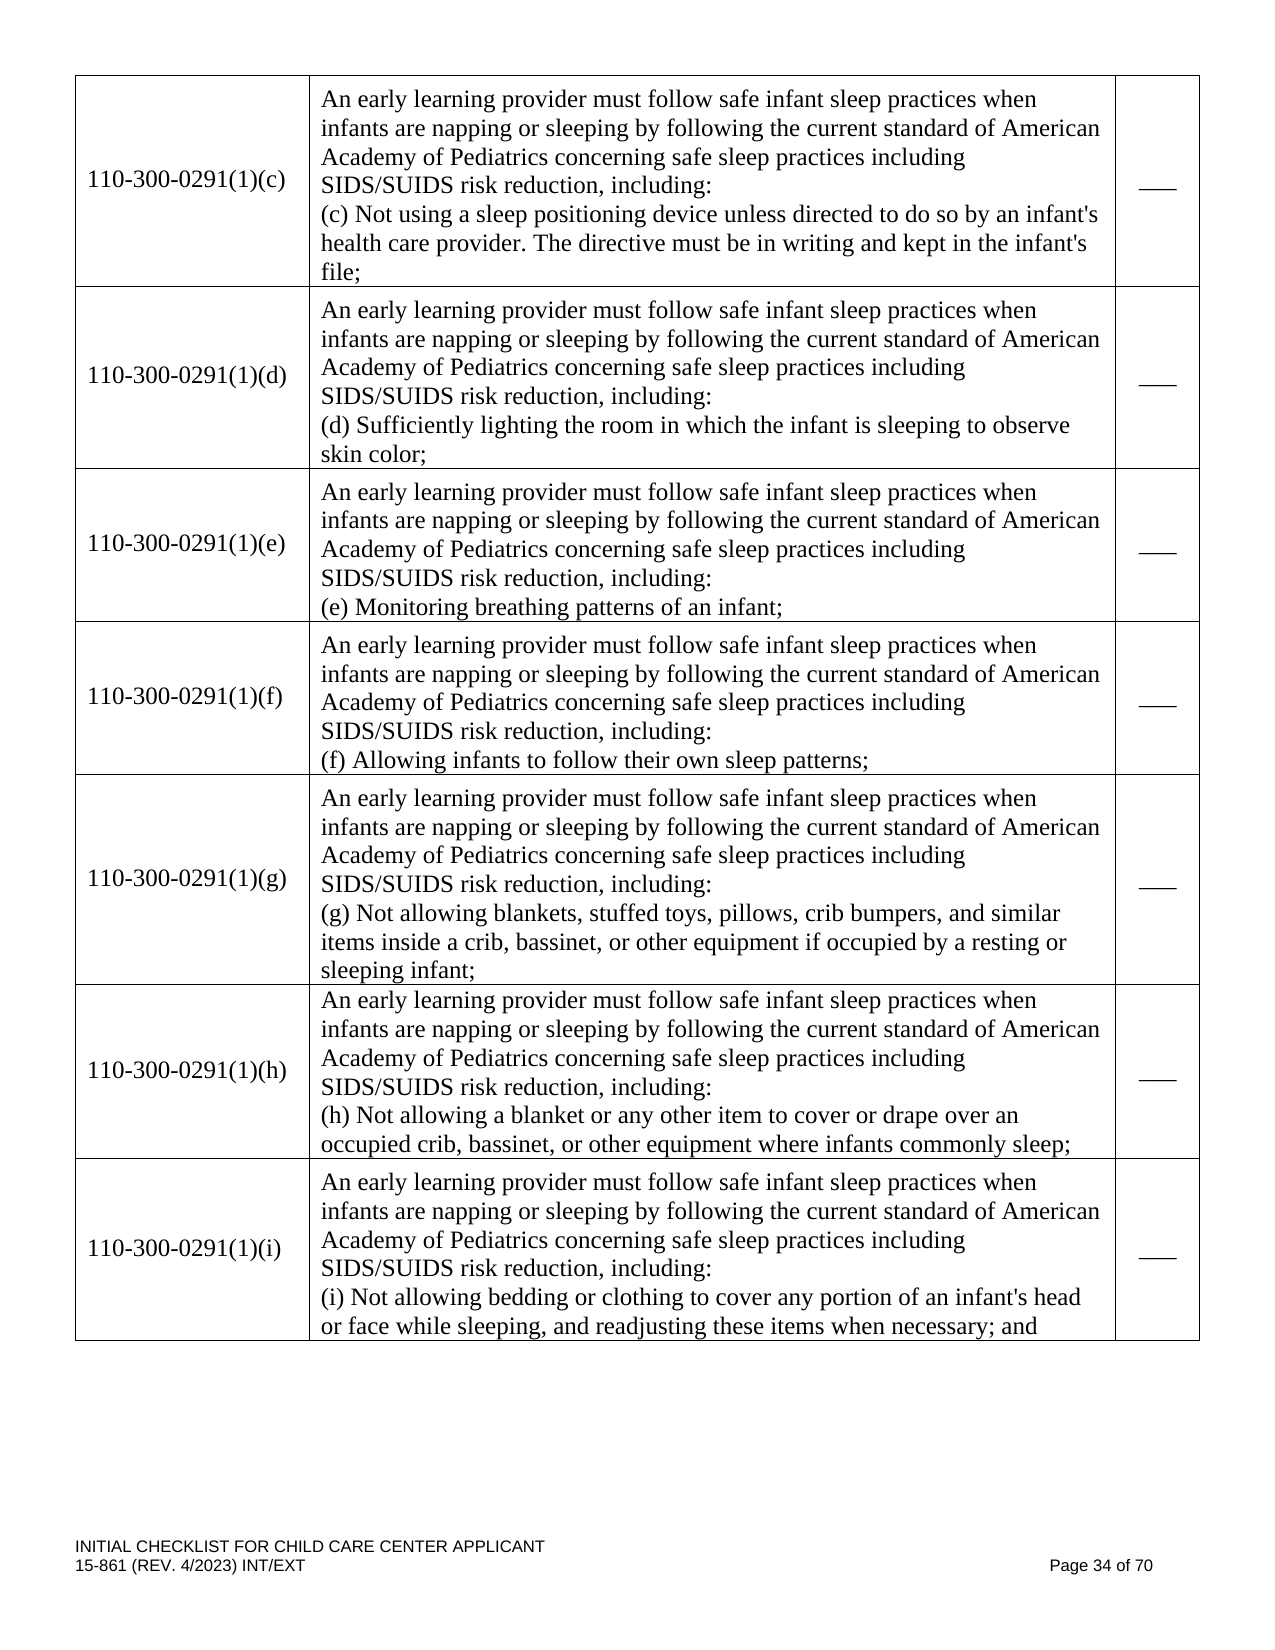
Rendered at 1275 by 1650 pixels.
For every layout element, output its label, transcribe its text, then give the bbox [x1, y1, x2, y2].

table_cell [1116, 622, 1199, 774]
table_cell An early learning provider must follow safe infant sleep practices when infants are napping or sleeping by following the current standard of American Academy of Pediatrics concerning safe sleep practices including SIDS/SUIDS risk reduction, including: (d) Sufficiently lighting the room in which the infant is sleeping to observe skin color; [310, 287, 1115, 467]
table_cell An early learning provider must follow safe infant sleep practices when infants are napping or sleeping by following the current standard of American Academy of Pediatrics concerning safe sleep practices including SIDS/SUIDS risk reduction, including: (g) Not allowing blankets, stuffed toys, pillows, crib bumpers, and similar items inside a crib, bassinet, or other equipment if occupied by a resting or sleeping infant; [310, 775, 1115, 984]
table_cell 110-300-0291(1)(c) [76, 76, 309, 286]
table_cell An early learning provider must follow safe infant sleep practices when infants are napping or sleeping by following the current standard of American Academy of Pediatrics concerning safe sleep practices including SIDS/SUIDS risk reduction, including: (h) Not allowing a blanket or any other item to cover or drape over an occupied crib, bassinet, or other equipment where infants commonly sleep; [310, 985, 1115, 1158]
table_cell [1116, 469, 1199, 621]
table_cell 110-300-0291(1)(g) [76, 775, 309, 984]
table_cell 110-300-0291(1)(d) [76, 287, 309, 467]
table_cell 110-300-0291(1)(e) [76, 469, 309, 621]
table_cell 110-300-0291(1)(i) [76, 1159, 309, 1340]
table_cell 110-300-0291(1)(h) [76, 985, 309, 1158]
table_cell An early learning provider must follow safe infant sleep practices when infants are napping or sleeping by following the current standard of American Academy of Pediatrics concerning safe sleep practices including SIDS/SUIDS risk reduction, including: (i) Not allowing bedding or clothing to cover any portion of an infant's head or face while sleeping, and readjusting these items when necessary; and [310, 1159, 1115, 1340]
table_cell [1116, 775, 1199, 984]
table_cell 110-300-0291(1)(f) [76, 622, 309, 774]
table_cell [1116, 76, 1199, 286]
table_cell [1116, 1159, 1199, 1340]
table_cell [1116, 287, 1199, 467]
table_cell [1116, 985, 1199, 1158]
table_cell An early learning provider must follow safe infant sleep practices when infants are napping or sleeping by following the current standard of American Academy of Pediatrics concerning safe sleep practices including SIDS/SUIDS risk reduction, including: (e) Monitoring breathing patterns of an infant; [310, 469, 1115, 621]
table_cell An early learning provider must follow safe infant sleep practices when infants are napping or sleeping by following the current standard of American Academy of Pediatrics concerning safe sleep practices including SIDS/SUIDS risk reduction, including: (c) Not using a sleep positioning device unless directed to do so by an infant's health care provider. The directive must be in writing and kept in the infant's file; [310, 76, 1115, 286]
table_cell An early learning provider must follow safe infant sleep practices when infants are napping or sleeping by following the current standard of American Academy of Pediatrics concerning safe sleep practices including SIDS/SUIDS risk reduction, including: (f) Allowing infants to follow their own sleep patterns; [310, 622, 1115, 774]
